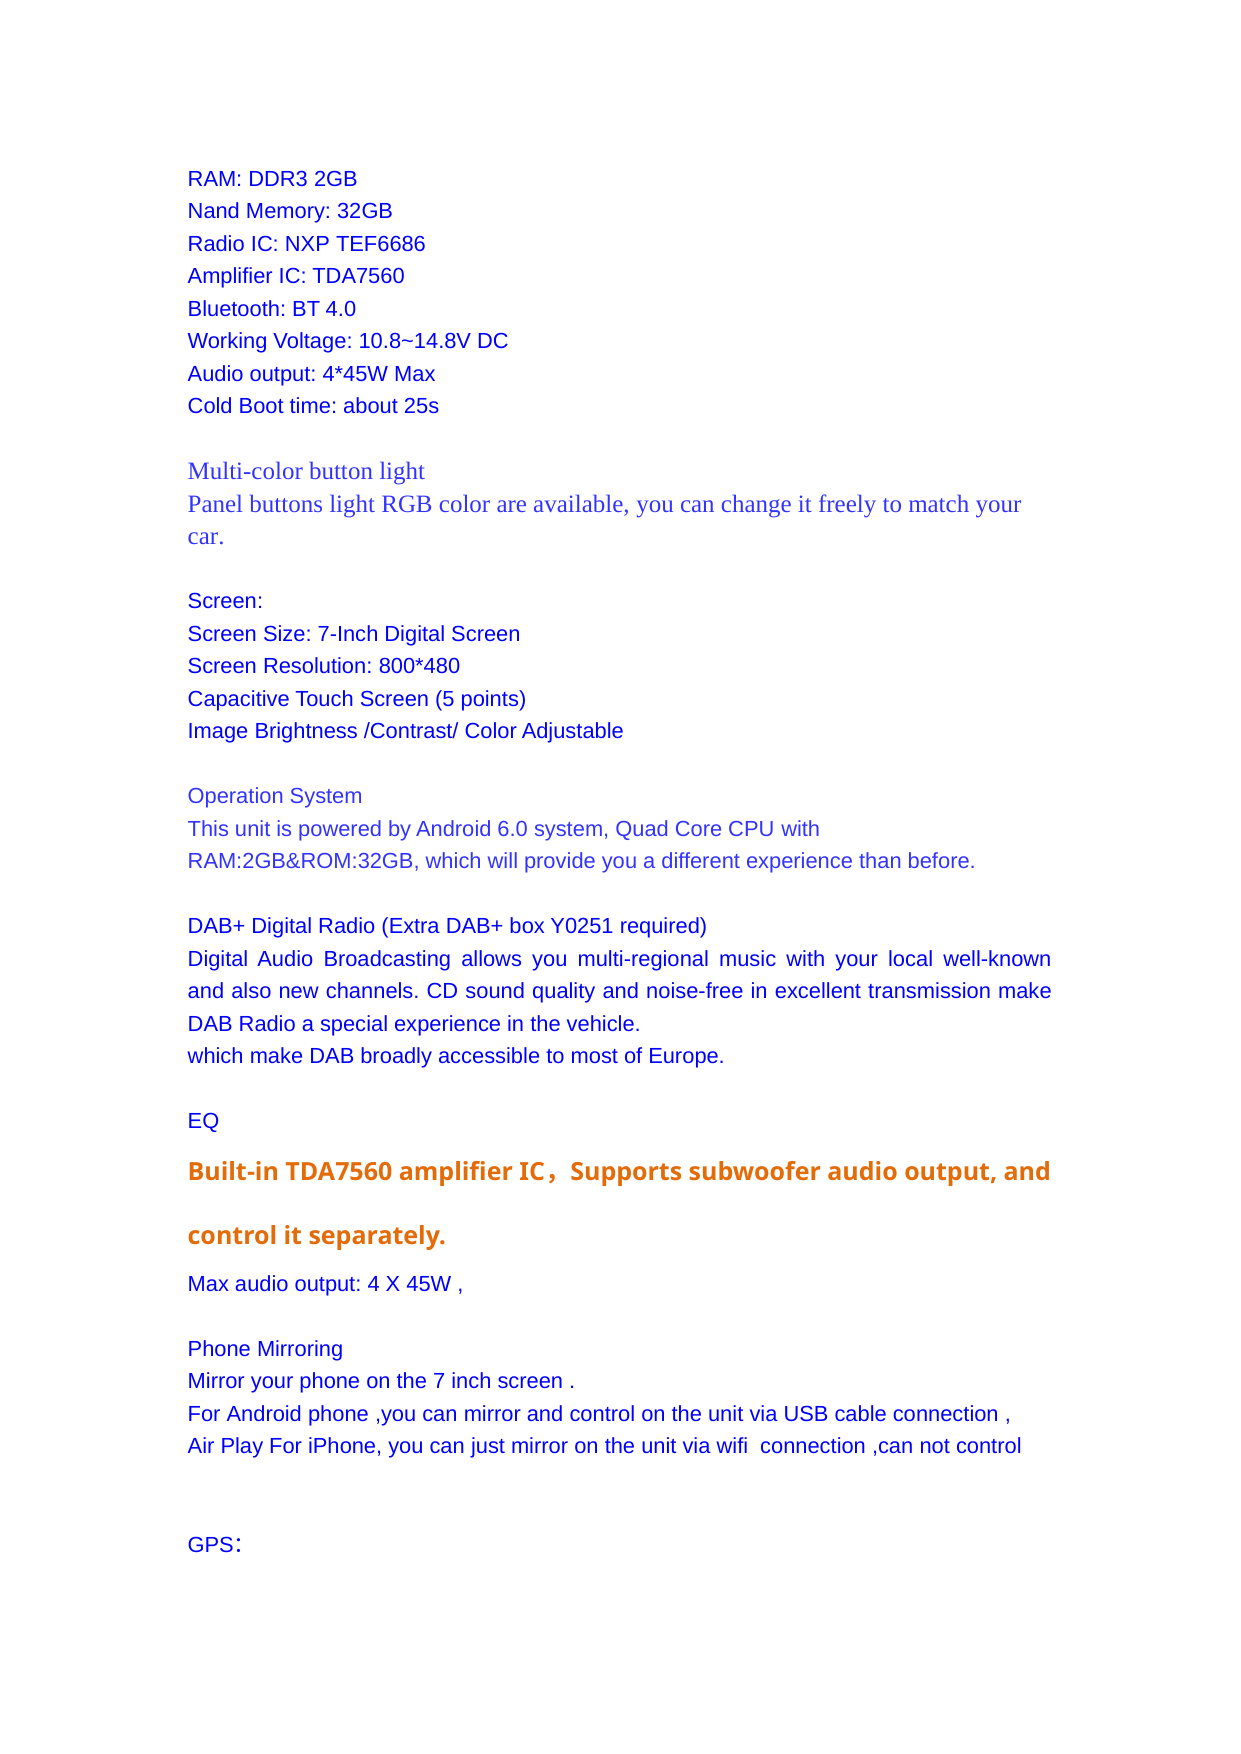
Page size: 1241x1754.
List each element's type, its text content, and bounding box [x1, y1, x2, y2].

text Multi-color button light [187, 454, 1053, 487]
text Image Brightness /Contrast/ Color Adjustable [187, 714, 1053, 747]
text This unit is powered by Android 6.0 system, Quad Core CPU with RAM:2GB&ROM:32GB, which will provide you a different experience than before. [187, 812, 1053, 877]
text Radio IC: NXP TEF6686 [187, 227, 1053, 259]
text GPS： [187, 1527, 1053, 1559]
text Screen: [187, 584, 1053, 617]
text Mirror your phone on the 7 inch screen . [187, 1364, 1053, 1397]
text Operation System [187, 779, 1053, 812]
text Cold Boot time: about 25s [187, 389, 1053, 422]
text Audio output: 4*45W Max [187, 357, 1053, 389]
text Working Voltage: 10.8~14.8V DC [187, 324, 1053, 357]
text Capacitive Touch Screen (5 points) [187, 682, 1053, 714]
text Digital Audio Broadcasting allows you multi-regional music with your local well-known and also new channels. CD sound quality and noise-free in excellent transmission make DAB Radio a special experience in the vehicle. [187, 942, 1053, 1039]
text Max audio output: 4 X 45W , [187, 1267, 1053, 1299]
text Amplifier IC: TDA7560 [187, 259, 1053, 292]
text Nand Memory: 32GB [187, 194, 1053, 227]
text Phone Mirroring [187, 1332, 1053, 1364]
text Built-in TDA7560 amplifier IC，Supports subwoofer audio output, and control it separately. [187, 1137, 1053, 1267]
text DAB+ Digital Radio (Extra DAB+ box Y0251 required) [187, 909, 1053, 942]
text Screen Size: 7-Inch Digital Screen [187, 617, 1053, 649]
text Screen Resolution: 800*480 [187, 649, 1053, 682]
text Bluetooth: BT 4.0 [187, 292, 1053, 324]
text For Android phone ,you can mirror and control on the unit via USB cable connection , Air Play For iPhone, you can just mirror on the unit via wifi connection ,can not control [187, 1397, 1053, 1462]
text RAM: DDR3 2GB [187, 162, 1053, 194]
text EQ [187, 1104, 1053, 1137]
text Panel buttons light RGB color are available, you can change it freely to match your car. [187, 487, 1053, 552]
text which make DAB broadly accessible to most of Europe. [187, 1039, 1053, 1072]
